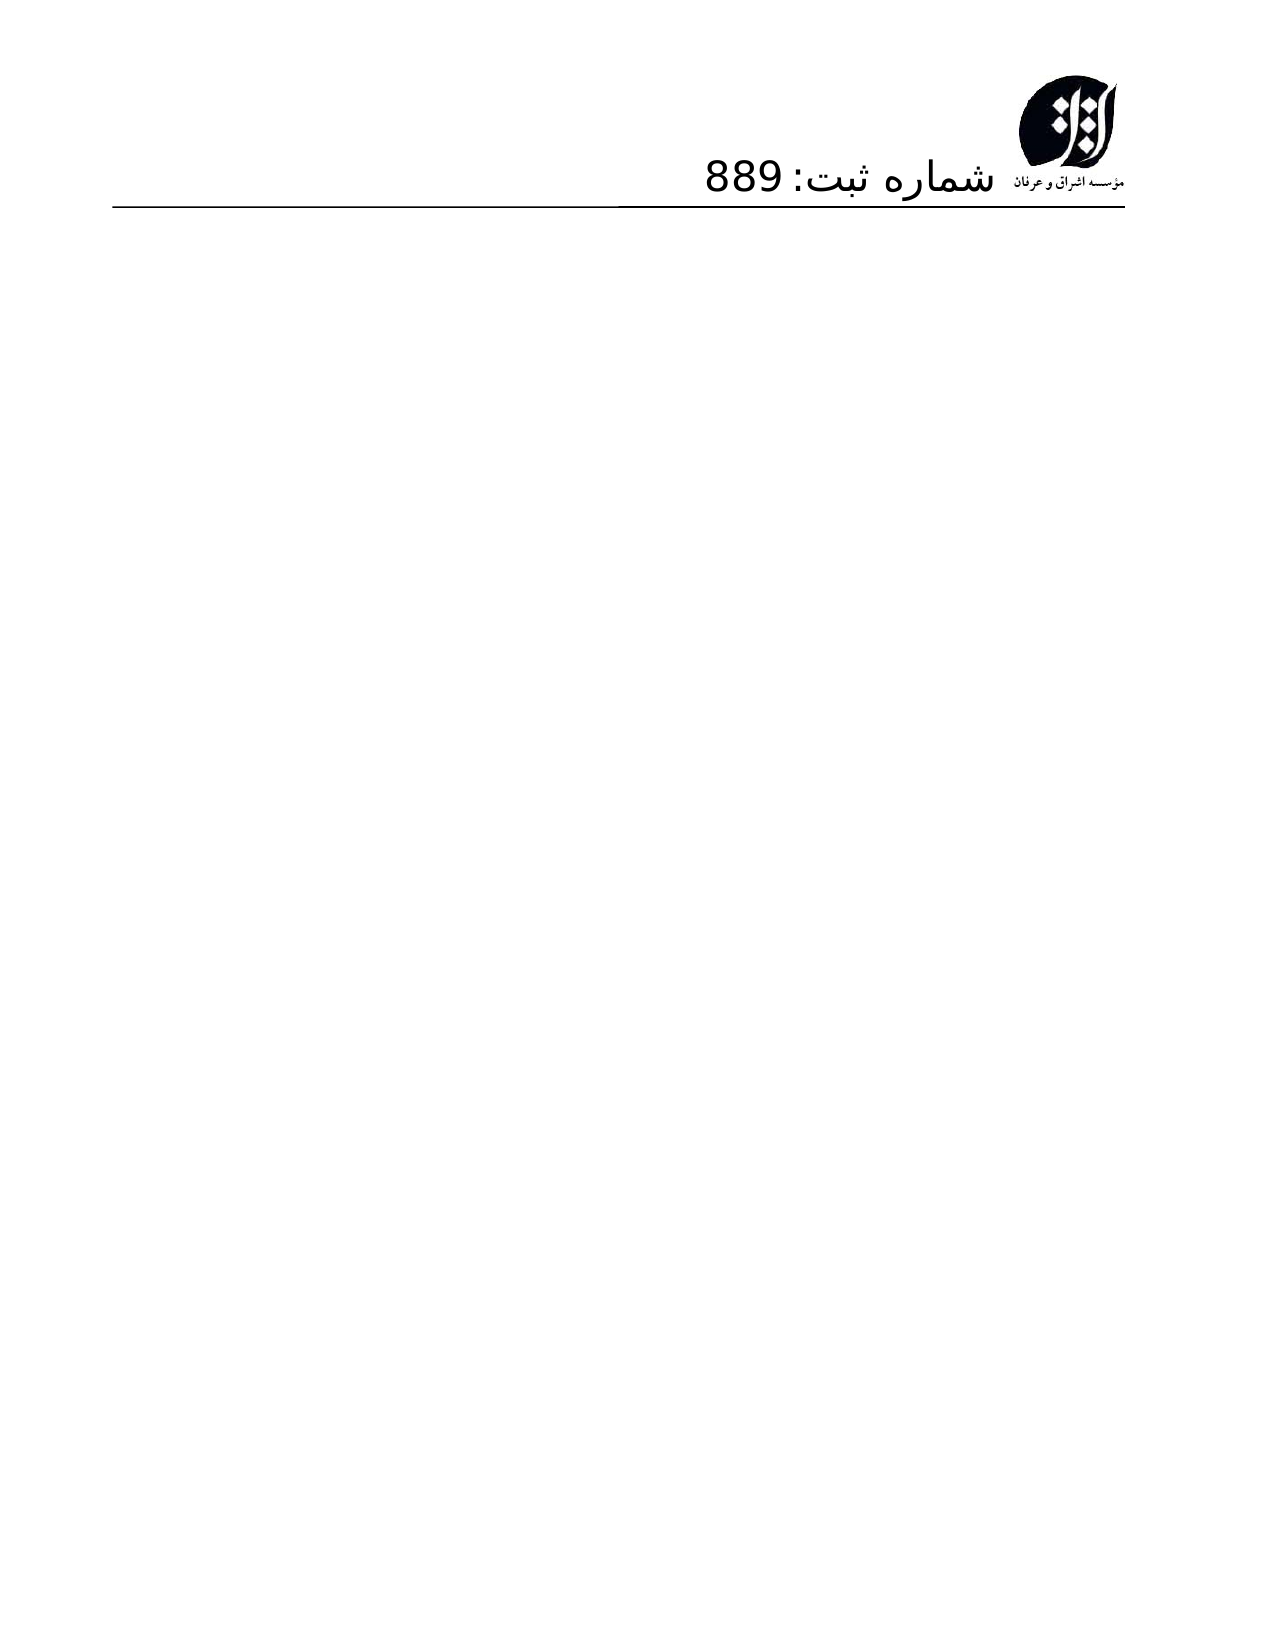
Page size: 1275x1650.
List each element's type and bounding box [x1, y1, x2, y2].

picture [1010, 75, 1125, 192]
